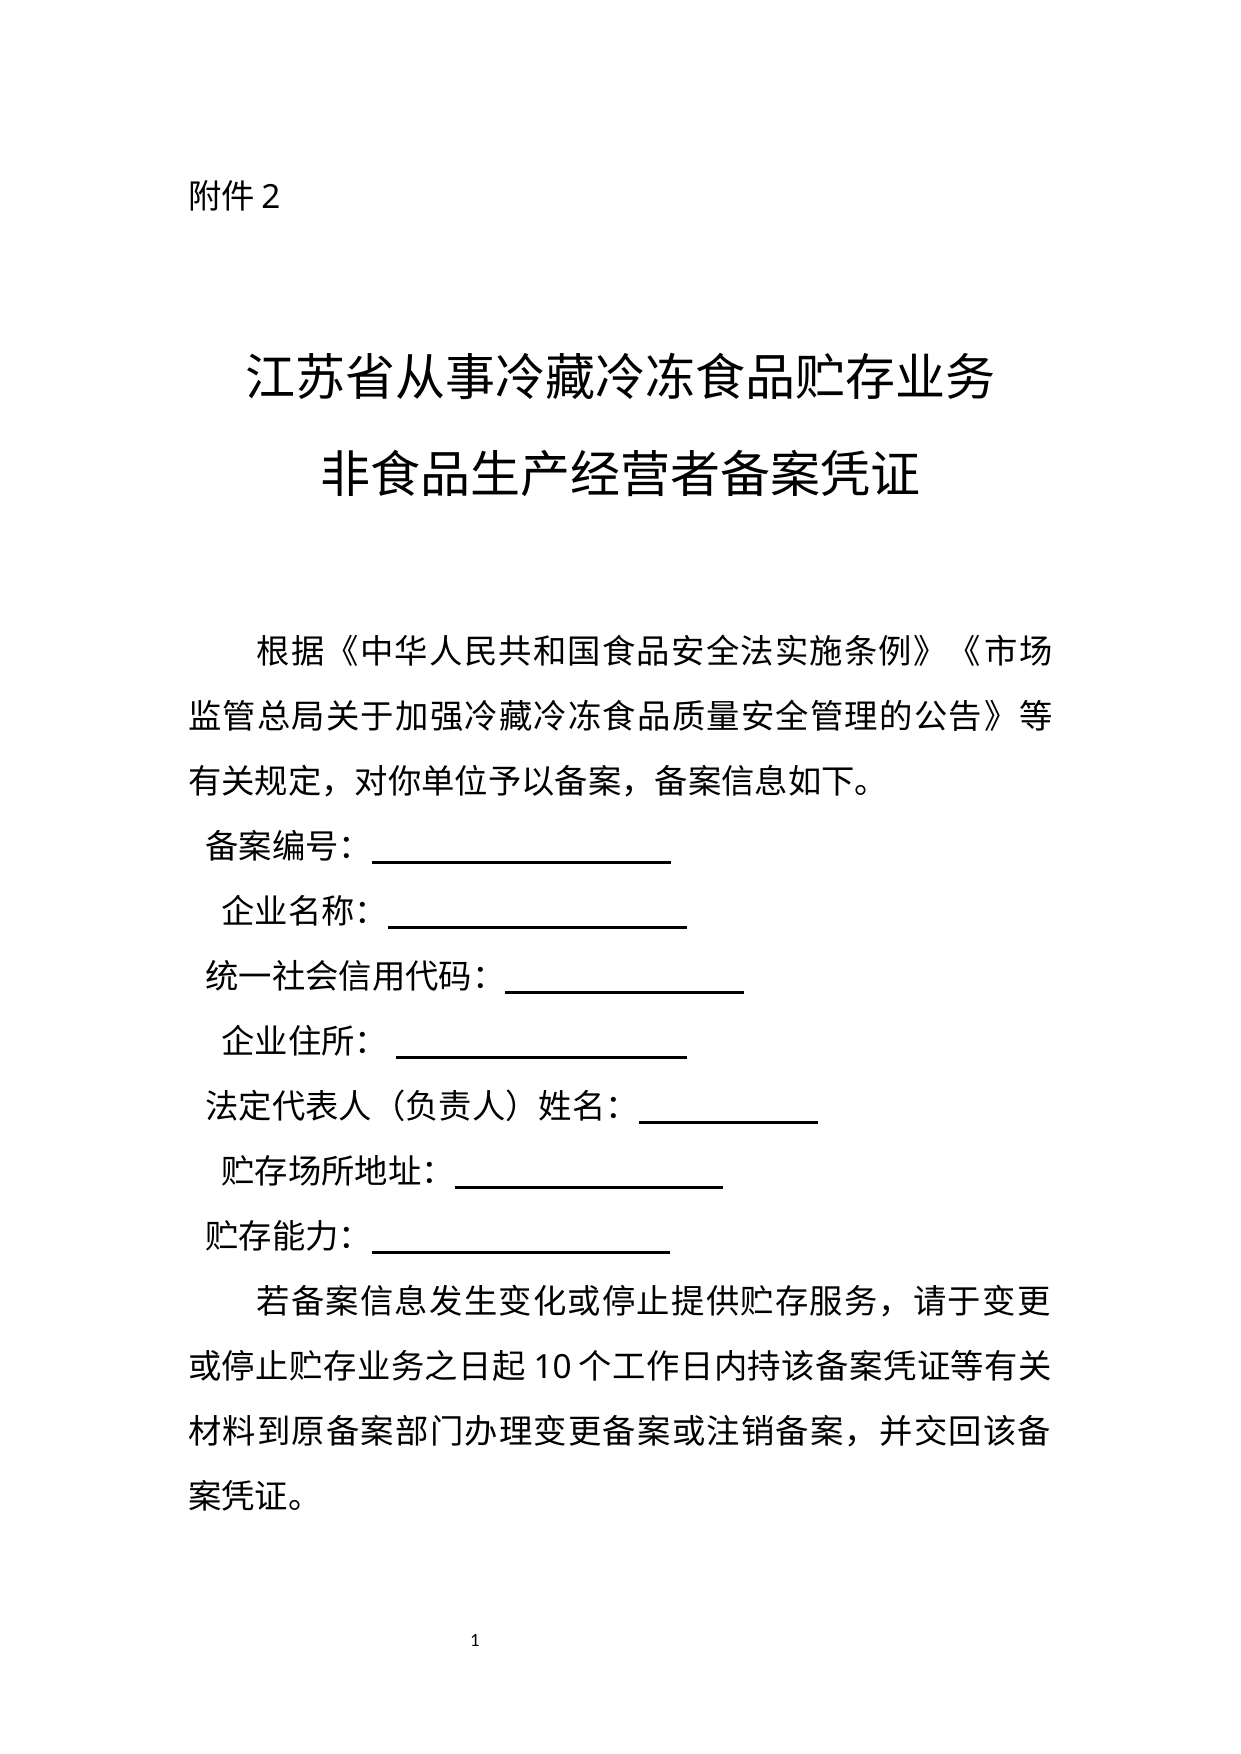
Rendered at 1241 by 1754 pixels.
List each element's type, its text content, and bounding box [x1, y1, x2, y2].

text 贮存场所地址： [188, 1137, 1052, 1202]
text 根据《中华人民共和国食品安全法实施条例》《市场监管总局关于加强冷藏冷冻食品质量安全管理的公告》等有关规定，对你单位予以备案，备案信息如下。 [188, 617, 1052, 812]
text 贮存能力： [188, 1202, 1052, 1267]
text 法定代表人（负责人）姓名： [188, 1072, 1052, 1137]
text 附件2 [188, 162, 1052, 227]
text 统一社会信用代码： [188, 942, 1052, 1007]
text 备案编号： [188, 812, 1052, 877]
text 企业名称： [188, 877, 1052, 942]
text 江苏省从事冷藏冷冻食品贮存业务 [188, 324, 1052, 422]
text 企业住所： [188, 1007, 1052, 1072]
text 非食品生产经营者备案凭证 [188, 422, 1052, 519]
text 若备案信息发生变化或停止提供贮存服务，请于变更或停止贮存业务之日起10个工作日内持该备案凭证等有关材料到原备案部门办理变更备案或注销备案，并交回该备案凭证。 [188, 1267, 1052, 1527]
